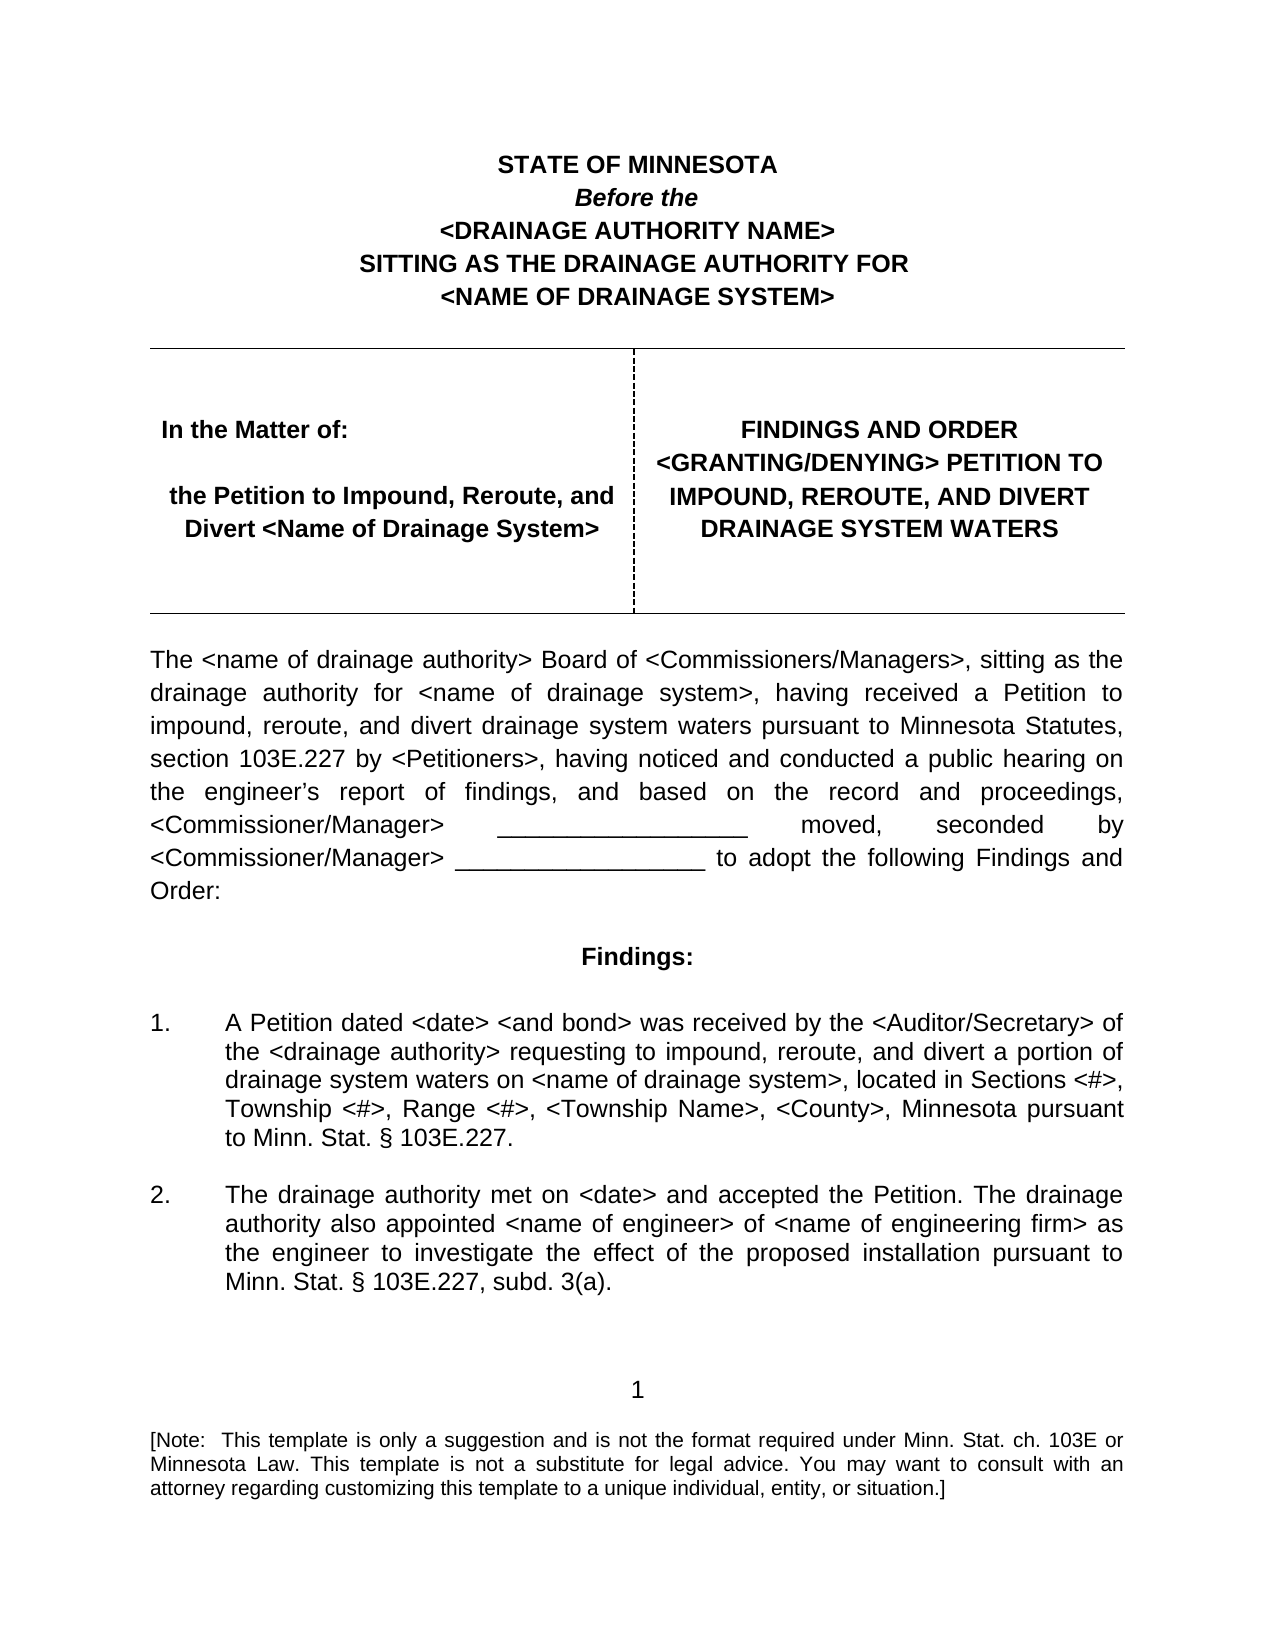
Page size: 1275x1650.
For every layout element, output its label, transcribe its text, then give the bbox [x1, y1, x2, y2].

list A Petition dated <date> <and bond> was received by the <Auditor/Secretary> of the <drainage authority> requesting to impound, reroute, and divert a portion of drainage system waters on <name of drainage system>, located in Sections <#>, Township <#>, Range <#>, <Township Name>, <County>, Minnesota pursuant to Minn. Stat. § 103E.227. [150, 1008, 1125, 1152]
text The <name of drainage authority> Board of <Commissioners/Managers>, sitting as the drainage authority for <name of drainage system>, having received a Petition to impound, reroute, and divert drainage system waters pursuant to Minnesota Statutes, section 103E.227 by <Petitioners>, having noticed and conducted a public hearing on the engineer’s report of findings, and based on the record and proceedings, <Commissioner/Manager> __________________ moved, seconded by <Commissioner/Manager> __________________ to adopt the following Findings and Order: [150, 644, 1125, 904]
table_header FINDINGS AND ORDER <GRANTING/DENYING> PETITION TO IMPOUND, REROUTE, AND DIVERT DRAINAGE SYSTEM WATERS [634, 349, 1125, 613]
table_header In the Matter of: the Petition to Impound, Reroute, and Divert <Name of Drainage System> [150, 349, 634, 613]
text STATE OF MINNESOTA [150, 150, 1125, 179]
text Findings: [150, 942, 1125, 971]
list The drainage authority met on <date> and accepted the Petition. The drainage authority also appointed <name of engineer> of <name of engineering firm> as the engineer to investigate the effect of the proposed installation pursuant to Minn. Stat. § 103E.227, subd. 3(a). [150, 1180, 1125, 1295]
text Before the <DRAINAGE AUTHORITY NAME> SITTING AS THE DRAINAGE AUTHORITY FOR <NAME OF DRAINAGE SYSTEM> [150, 183, 1125, 311]
